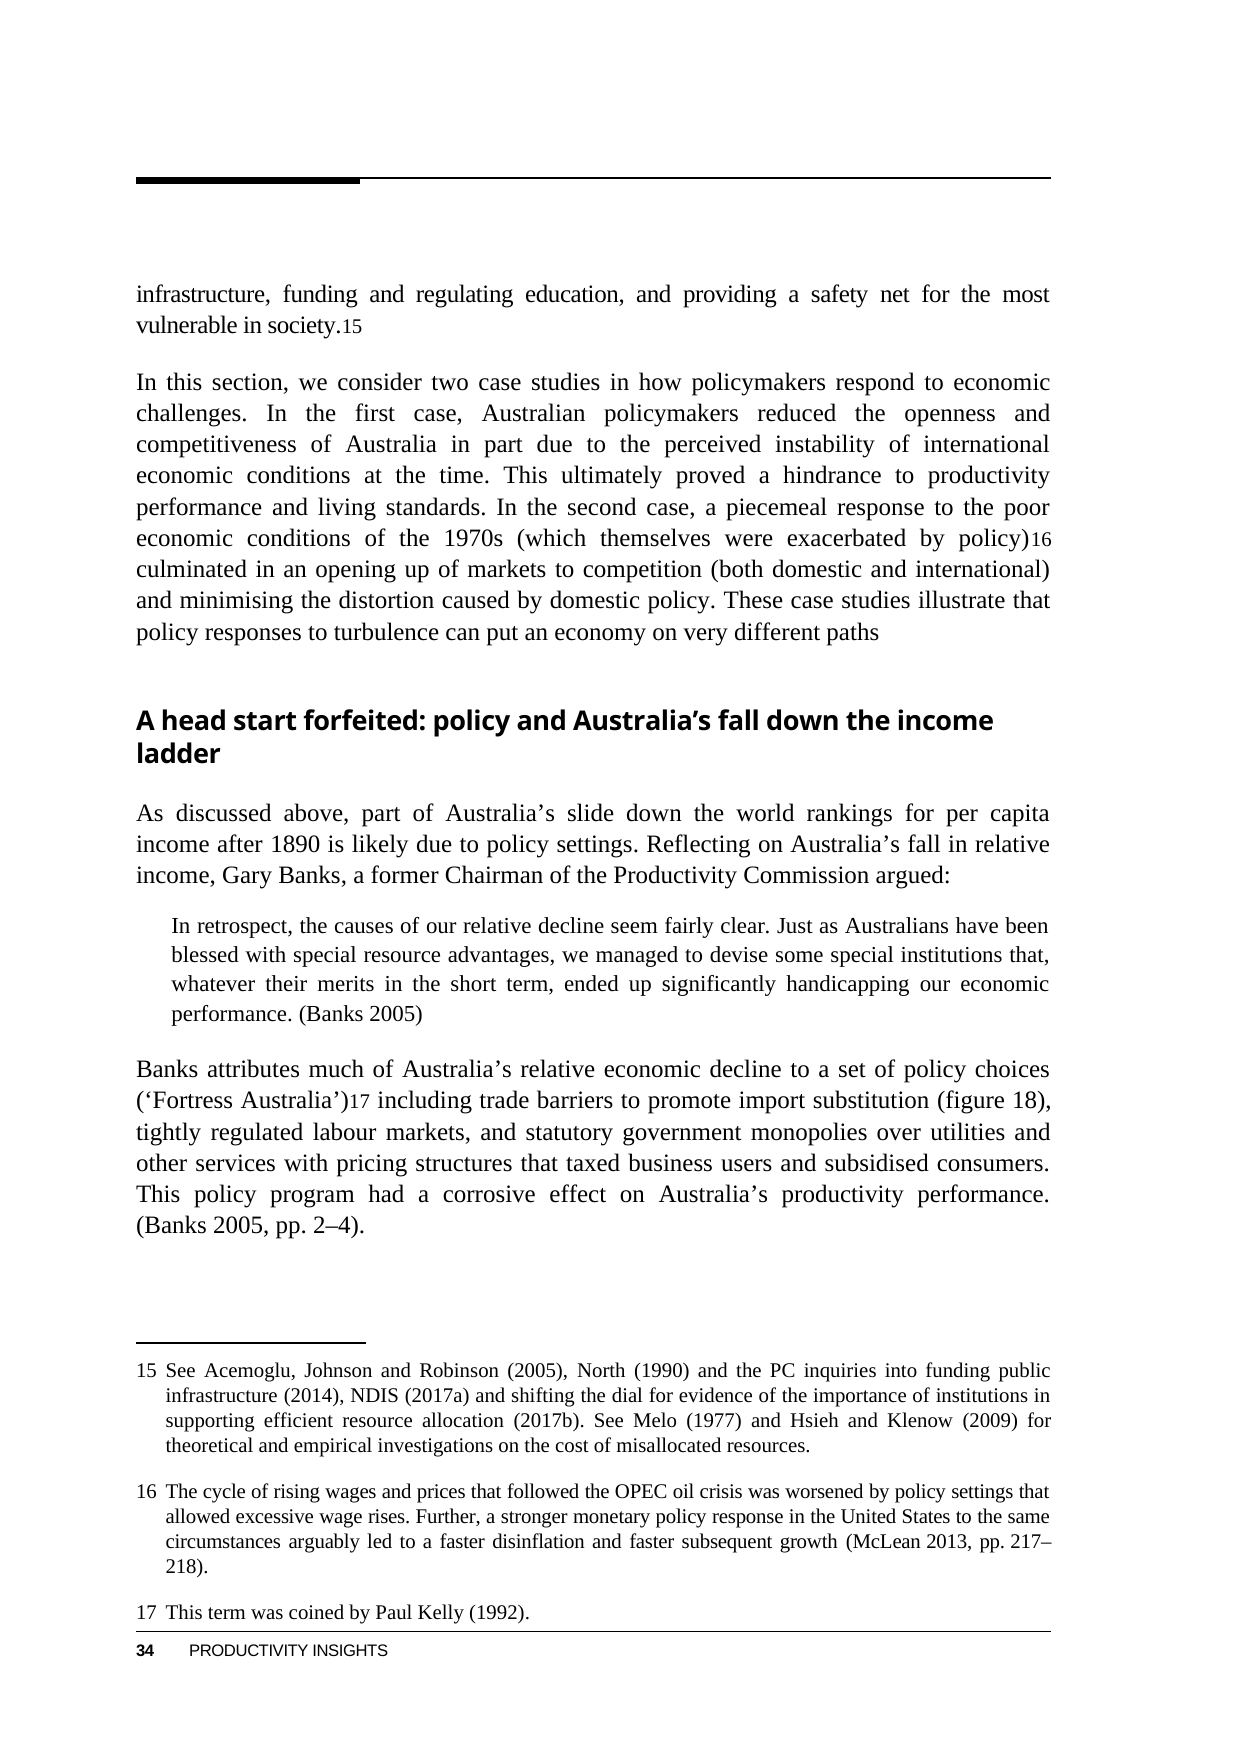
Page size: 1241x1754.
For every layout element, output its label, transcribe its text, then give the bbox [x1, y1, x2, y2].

text Banks attributes much of Australia’s relative economic decline to a set of policy choices (‘Fortress Australia’) including trade barriers to promote import substitution (figure 18), tightly regulated labour markets, and statutory government monopolies over utilities and other services with pricing structures that taxed business users and subsidised consumers. This policy program had a corrosive effect on Australia’s productivity performance. (Banks 2005, pp. 2–4). [136, 1052, 1051, 1239]
subtitle A head start forfeited: policy and Australia’s fall down the income ladder [136, 704, 1051, 771]
text In this section, we consider two case studies in how policymakers respond to economic challenges. In the first case, Australian policymakers reduced the openness and competitiveness of Australia in part due to the perceived instability of international economic conditions at the time. This ultimately proved a hindrance to productivity performance and living standards. In the second case, a piecemeal response to the poor economic conditions of the 1970s (which themselves were exacerbated by policy) culminated in an opening up of markets to competition (both domestic and international) and minimising the distortion caused by domestic policy. These case studies illustrate that policy responses to turbulence can put an economy on very different paths [136, 364, 1051, 646]
text In retrospect, the causes of our relative decline seem fairly clear. Just as Australians have been blessed with special resource advantages, we managed to devise some special institutions that, whatever their merits in the short term, ended up significantly handicapping our economic performance. (Banks 2005) [171, 910, 1051, 1027]
text As discussed above, part of Australia’s slide down the world rankings for per capita income after 1890 is likely due to policy settings. Reflecting on Australia’s fall in relative income, Gary Banks, a former Chairman of the Productivity Commission argued: [136, 796, 1051, 889]
